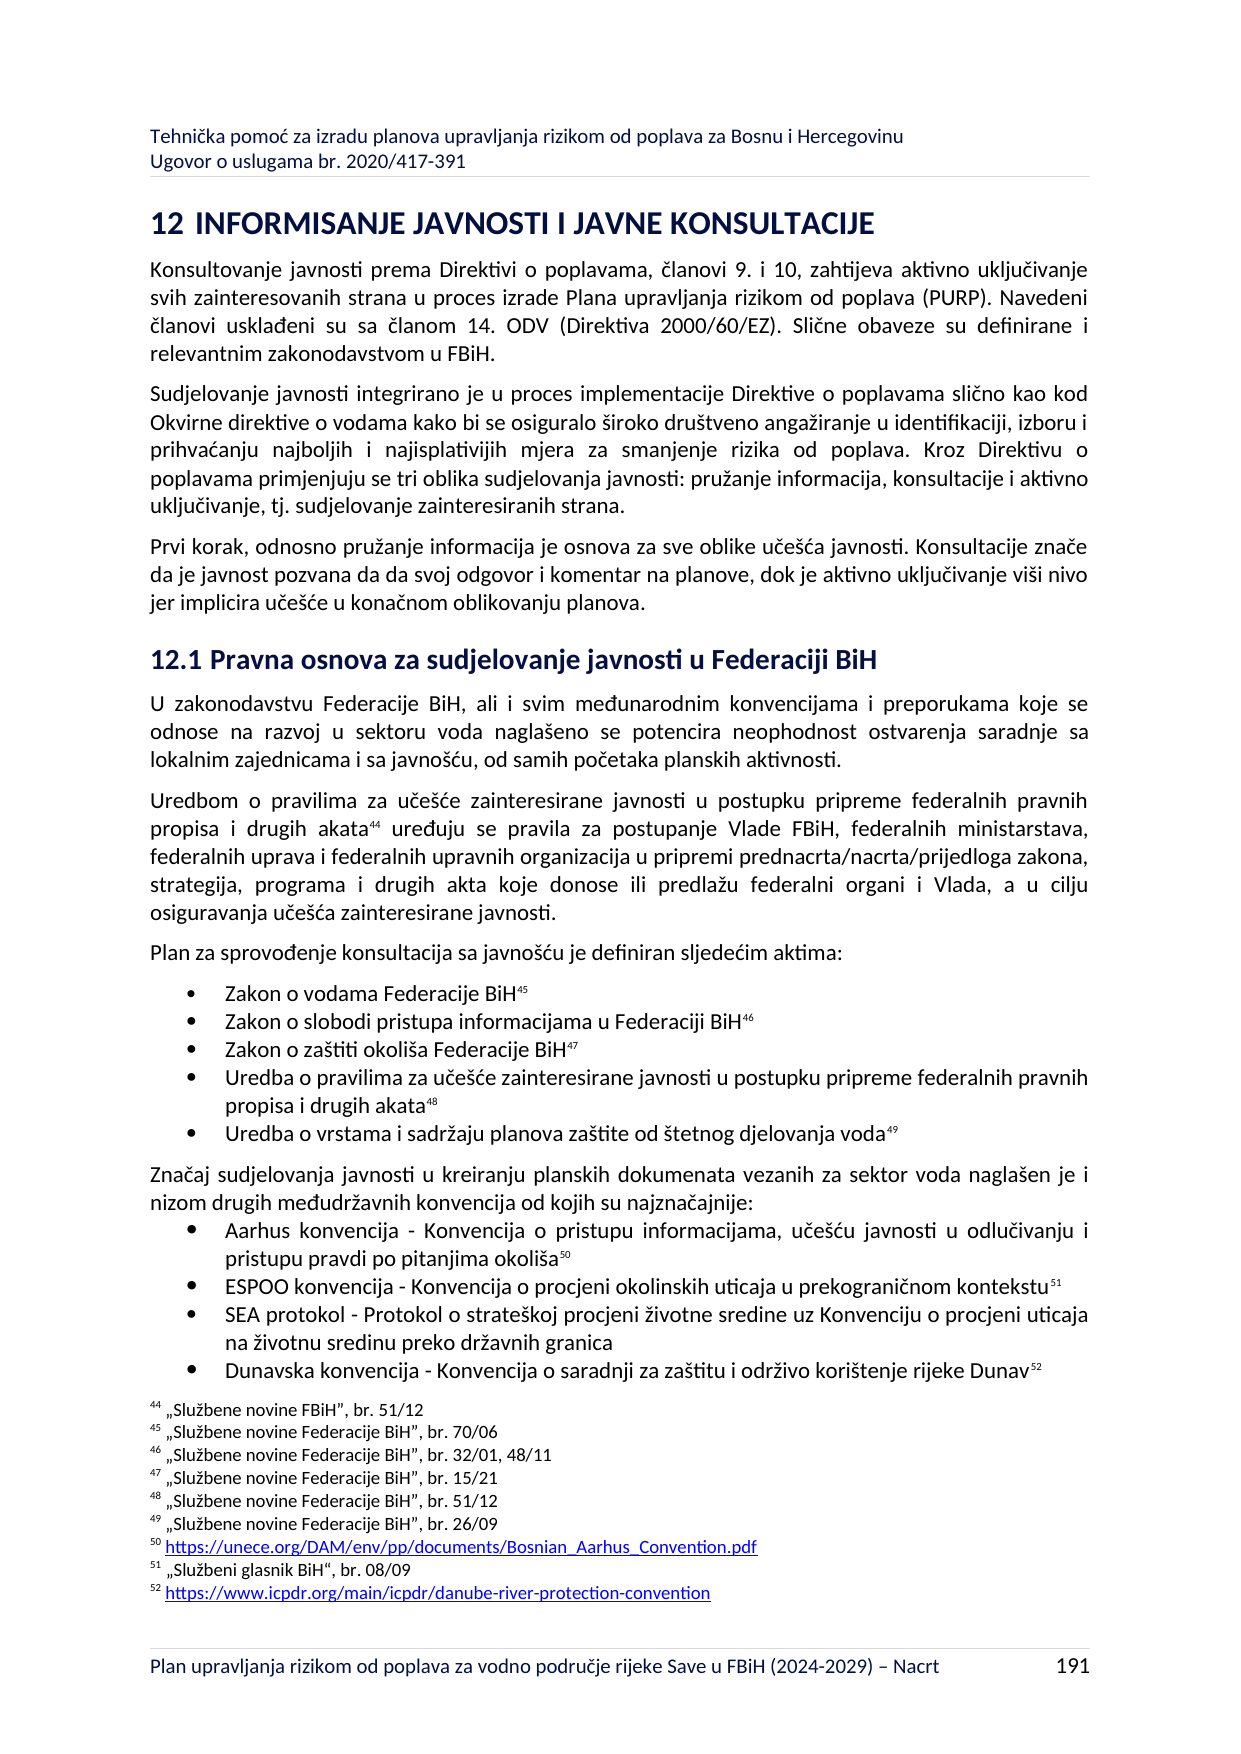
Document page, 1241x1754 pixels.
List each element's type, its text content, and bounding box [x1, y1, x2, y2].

list Zakon o vodama Federacije BiH [187, 979, 1090, 1007]
text Prvi korak, odnosno pružanje informacija je osnova za sve oblike učešća javnosti. Konsultacije znače da je javnost pozvana da da svoj odgovor i komentar na planove, dok je aktivno uključivanje viši nivo jer implicira učešće u konačnom oblikovanju planova. [150, 532, 1090, 616]
subtitle INFORMISANJE JAVNOSTI I JAVNE KONSULTACIJE [150, 202, 1090, 242]
text Uredbom o pravilima za učešće zainteresirane javnosti u postupku pripreme federalnih pravnih propisa i drugih akata uređuju se pravila za postupanje Vlade FBiH, federalnih ministarstava, federalnih uprava i federalnih upravnih organizacija u pripremi prednacrta/nacrta/prijedloga zakona, strategija, programa i drugih akta koje donose ili predlažu federalni organi i Vlada, a u cilju osiguravanja učešća zainteresirane javnosti. [150, 786, 1090, 926]
text Značaj sudjelovanja javnosti u kreiranju planskih dokumenata vezanih za sektor voda naglašen je i nizom drugih međudržavnih konvencija od kojih su najznačajnije: [150, 1160, 1090, 1216]
subtitle Pravna osnova za sudjelovanje javnosti u Federaciji BiH [150, 641, 1090, 677]
text Konsultovanje javnosti prema Direktivi o poplavama, članovi 9. i 10, zahtijeva aktivno uključivanje svih zainteresovanih strana u proces izrade Plana upravljanja rizikom od poplava (PURP). Navedeni članovi usklađeni su sa članom 14. ODV (Direktiva 2000/60/EZ). Slične obaveze su definirane i relevantnim zakonodavstvom u FBiH. [150, 255, 1090, 367]
list Zakon o zaštiti okoliša Federacije BiH [187, 1035, 1090, 1063]
text Plan za sprovođenje konsultacija sa javnošću je definiran sljedećim aktima: [150, 938, 1090, 967]
list Zakon o slobodi pristupa informacijama u Federaciji BiH [187, 1007, 1090, 1035]
list ESPOO konvencija - Konvencija o procjeni okolinskih uticaja u prekograničnom kontekstu [187, 1272, 1090, 1300]
list SEA protokol - Protokol o strateškoj procjeni životne sredine uz Konvenciju o procjeni uticaja na životnu sredinu preko državnih granica [187, 1300, 1090, 1356]
list Uredba o vrstama i sadržaju planova zaštite od štetnog djelovanja voda [187, 1119, 1090, 1147]
list Aarhus konvencija - Konvencija o pristupu informacijama, učešću javnosti u odlučivanju i pristupu pravdi po pitanjima okoliša [187, 1216, 1090, 1272]
text Sudjelovanje javnosti integrirano je u proces implementacije Direktive o poplavama slično kao kod Okvirne direktive o vodama kako bi se osiguralo široko društveno angažiranje u identifikaciji, izboru i prihvaćanju najboljih i najisplativijih mjera za smanjenje rizika od poplava. Kroz Direktivu o poplavama primjenjuju se tri oblika sudjelovanja javnosti: pružanje informacija, konsultacije i aktivno uključivanje, tj. sudjelovanje zainteresiranih strana. [150, 379, 1090, 520]
text U zakonodavstvu Federacije BiH, ali i svim međunarodnim konvencijama i preporukama koje se odnose na razvoj u sektoru voda naglašeno se potencira neophodnost ostvarenja saradnje sa lokalnim zajednicama i sa javnošću, od samih početaka planskih aktivnosti. [150, 689, 1090, 773]
list Dunavska konvencija - Konvencija o saradnji za zaštitu i održivo korištenje rijeke Dunav [187, 1356, 1090, 1384]
list Uredba o pravilima za učešće zainteresirane javnosti u postupku pripreme federalnih pravnih propisa i drugih akata [187, 1063, 1090, 1119]
